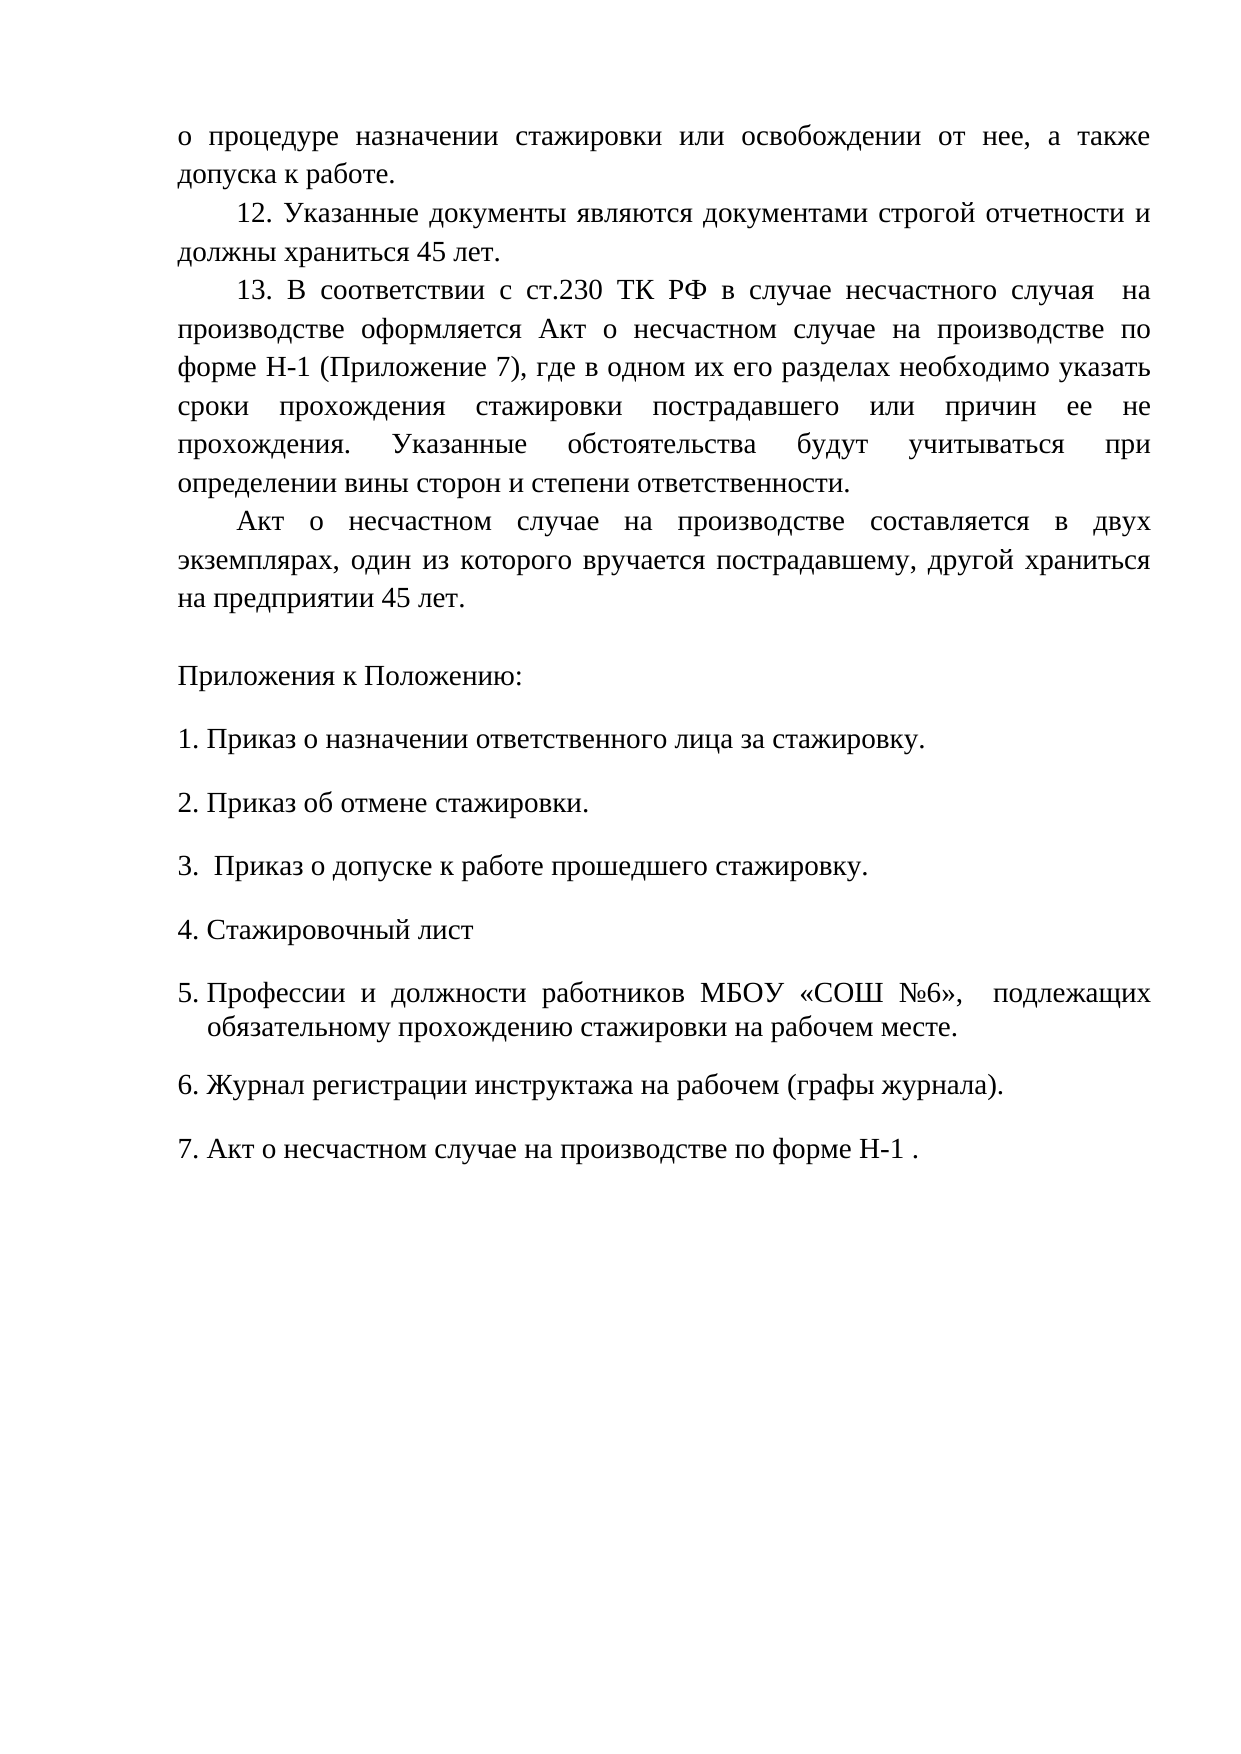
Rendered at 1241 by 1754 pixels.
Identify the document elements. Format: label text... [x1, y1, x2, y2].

text Акт о несчастном случае на производстве составляется в двух экземплярах, один из которого вручается пострадавшему, другой храниться на предприятии 45 лет. [177, 503, 1152, 614]
text 3. Приказ о допуске к работе прошедшего стажировку. [177, 848, 1152, 882]
text 1. Приказ о назначении ответственного лица за стажировку. [177, 721, 1152, 755]
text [177, 118, 1152, 190]
text 6. Журнал регистрации инструктажа на рабочем (графы журнала). [177, 1067, 1152, 1101]
text 13. В соответствии с ст.230 ТК РФ в случае несчастного случая на производстве оформляется Акт о несчастном случае на производстве по форме Н-1 (Приложение 7), где в одном их его разделах необходимо указать сроки прохождения стажировки пострадавшего или причин ее не прохождения. Указанные обстоятельства будут учитываться при определении вины сторон и степени ответственности. [177, 272, 1152, 498]
text 2. Приказ об отмене стажировки. [177, 785, 1152, 818]
text 4. Стажировочный лист [177, 912, 1152, 945]
text 12. Указанные документы являются документами строгой отчетности и должны храниться 45 лет. [177, 195, 1152, 267]
subtitle 5. Профессии и должности работников МБОУ «СОШ №6», подлежащих обязательному прохождению стажировки на рабочем месте. [177, 975, 1152, 1042]
text 7. Акт о несчастном случае на производстве по форме Н-1 . [177, 1131, 1152, 1164]
text Приложения к Положению: [177, 658, 1152, 691]
